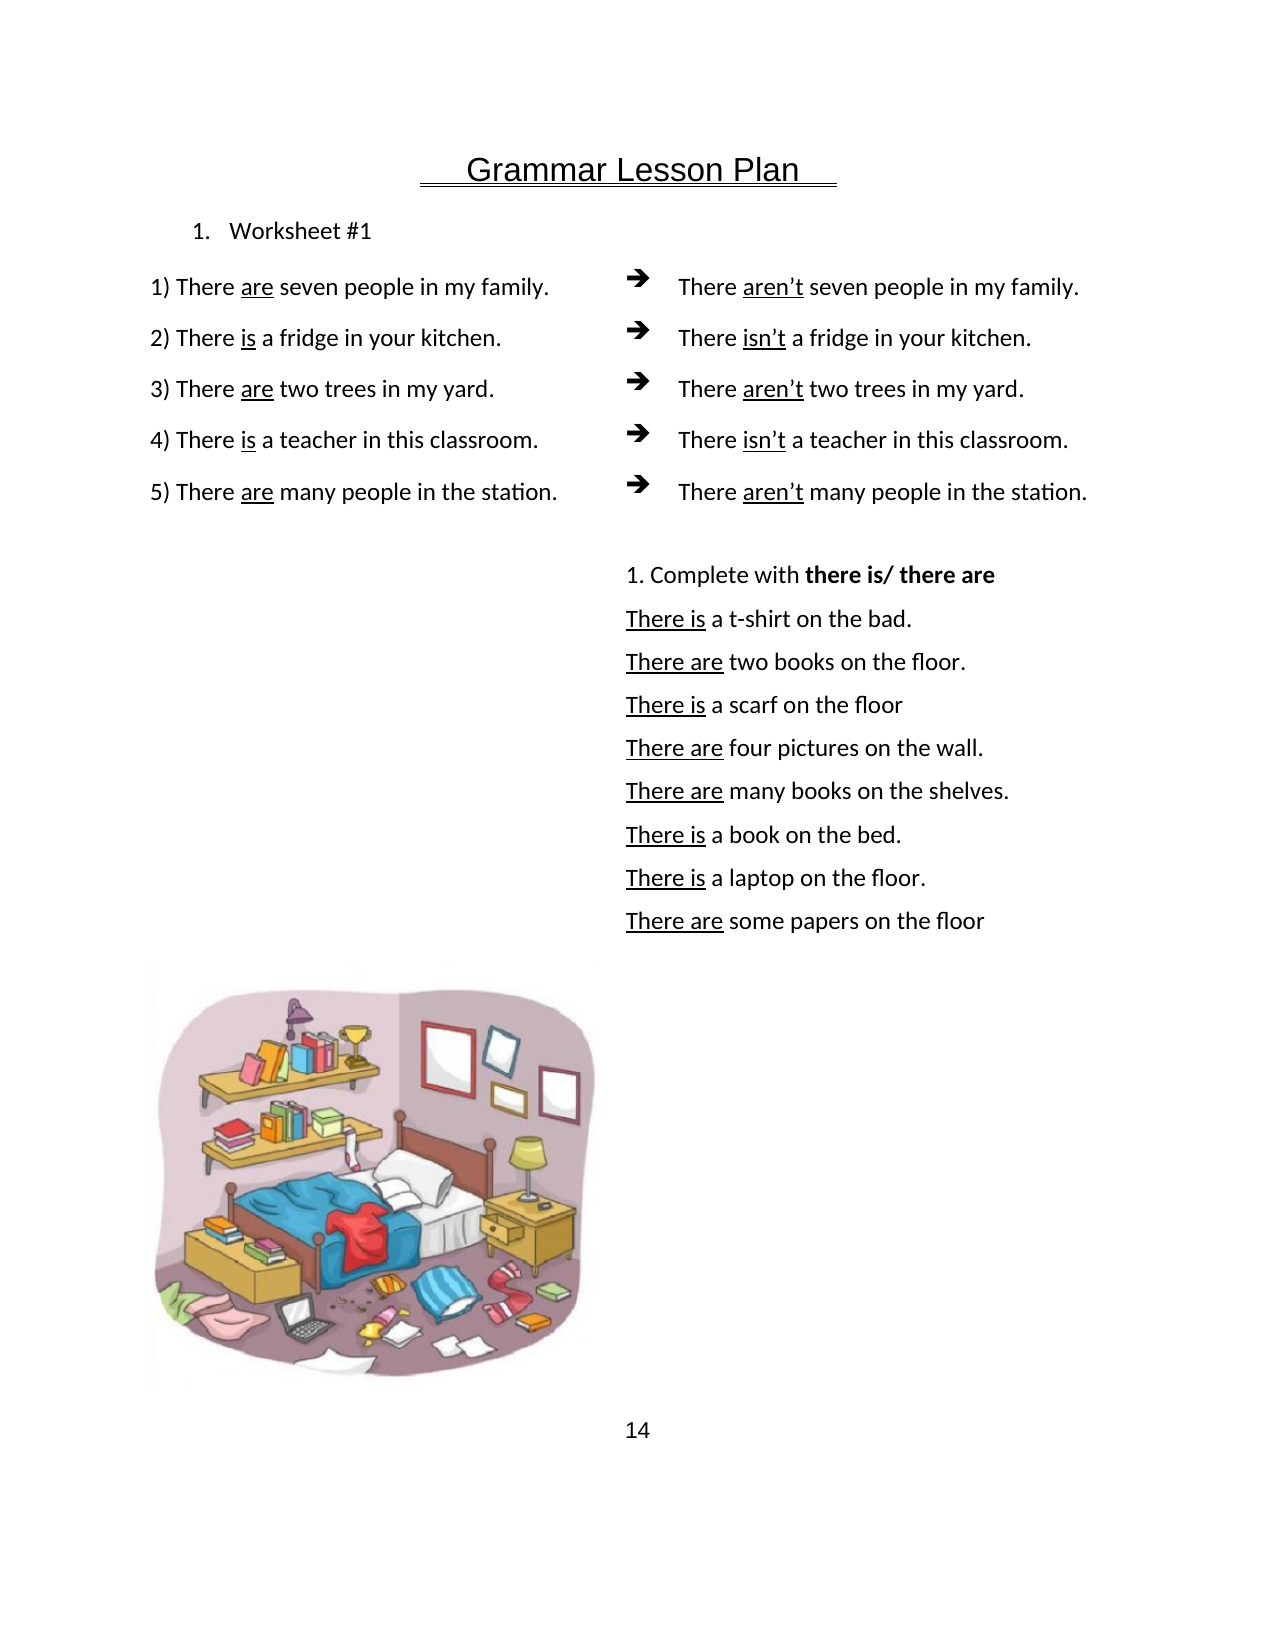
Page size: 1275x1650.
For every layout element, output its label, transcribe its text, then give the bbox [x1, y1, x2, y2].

table_cell [608, 363, 667, 414]
table_cell There are some papers on the floor [614, 907, 1110, 950]
table_cell There are four pictures on the wall. [614, 734, 1110, 777]
table_cell [608, 466, 667, 517]
table_cell [608, 312, 667, 363]
table_cell 4) There is a teacher in this classroom. [139, 414, 608, 466]
table_header [608, 260, 667, 312]
table_header There aren’t seven people in my family. [667, 260, 1169, 312]
table_cell There aren’t two trees in my yard. [667, 363, 1169, 414]
table_header 1. Complete with there is/ there are [614, 561, 1110, 605]
table_cell There are many books on the shelves. [614, 777, 1110, 821]
table_header 1) There are seven people in my family. [139, 260, 608, 312]
table_cell There aren’t many people in the station. [667, 466, 1169, 517]
table_cell There is a scarf on the floor [614, 691, 1110, 734]
table_cell There isn’t a fridge in your kitchen. [667, 312, 1169, 363]
table_cell There are two books on the floor. [614, 648, 1110, 691]
table_cell There is a book on the bed. [614, 821, 1110, 864]
table_cell There isn’t a teacher in this classroom. [667, 414, 1169, 466]
list Worksheet #1 [192, 215, 1125, 245]
table_cell There is a laptop on the floor. [614, 864, 1110, 907]
table_cell 2) There is a fridge in your kitchen. [139, 312, 608, 363]
table_cell [608, 414, 667, 466]
table_cell 3) There are two trees in my yard. [139, 363, 608, 414]
picture [150, 963, 602, 1387]
table_cell There is a t-shirt on the bad. [614, 605, 1110, 648]
table_cell 5) There are many people in the station. [139, 466, 608, 517]
